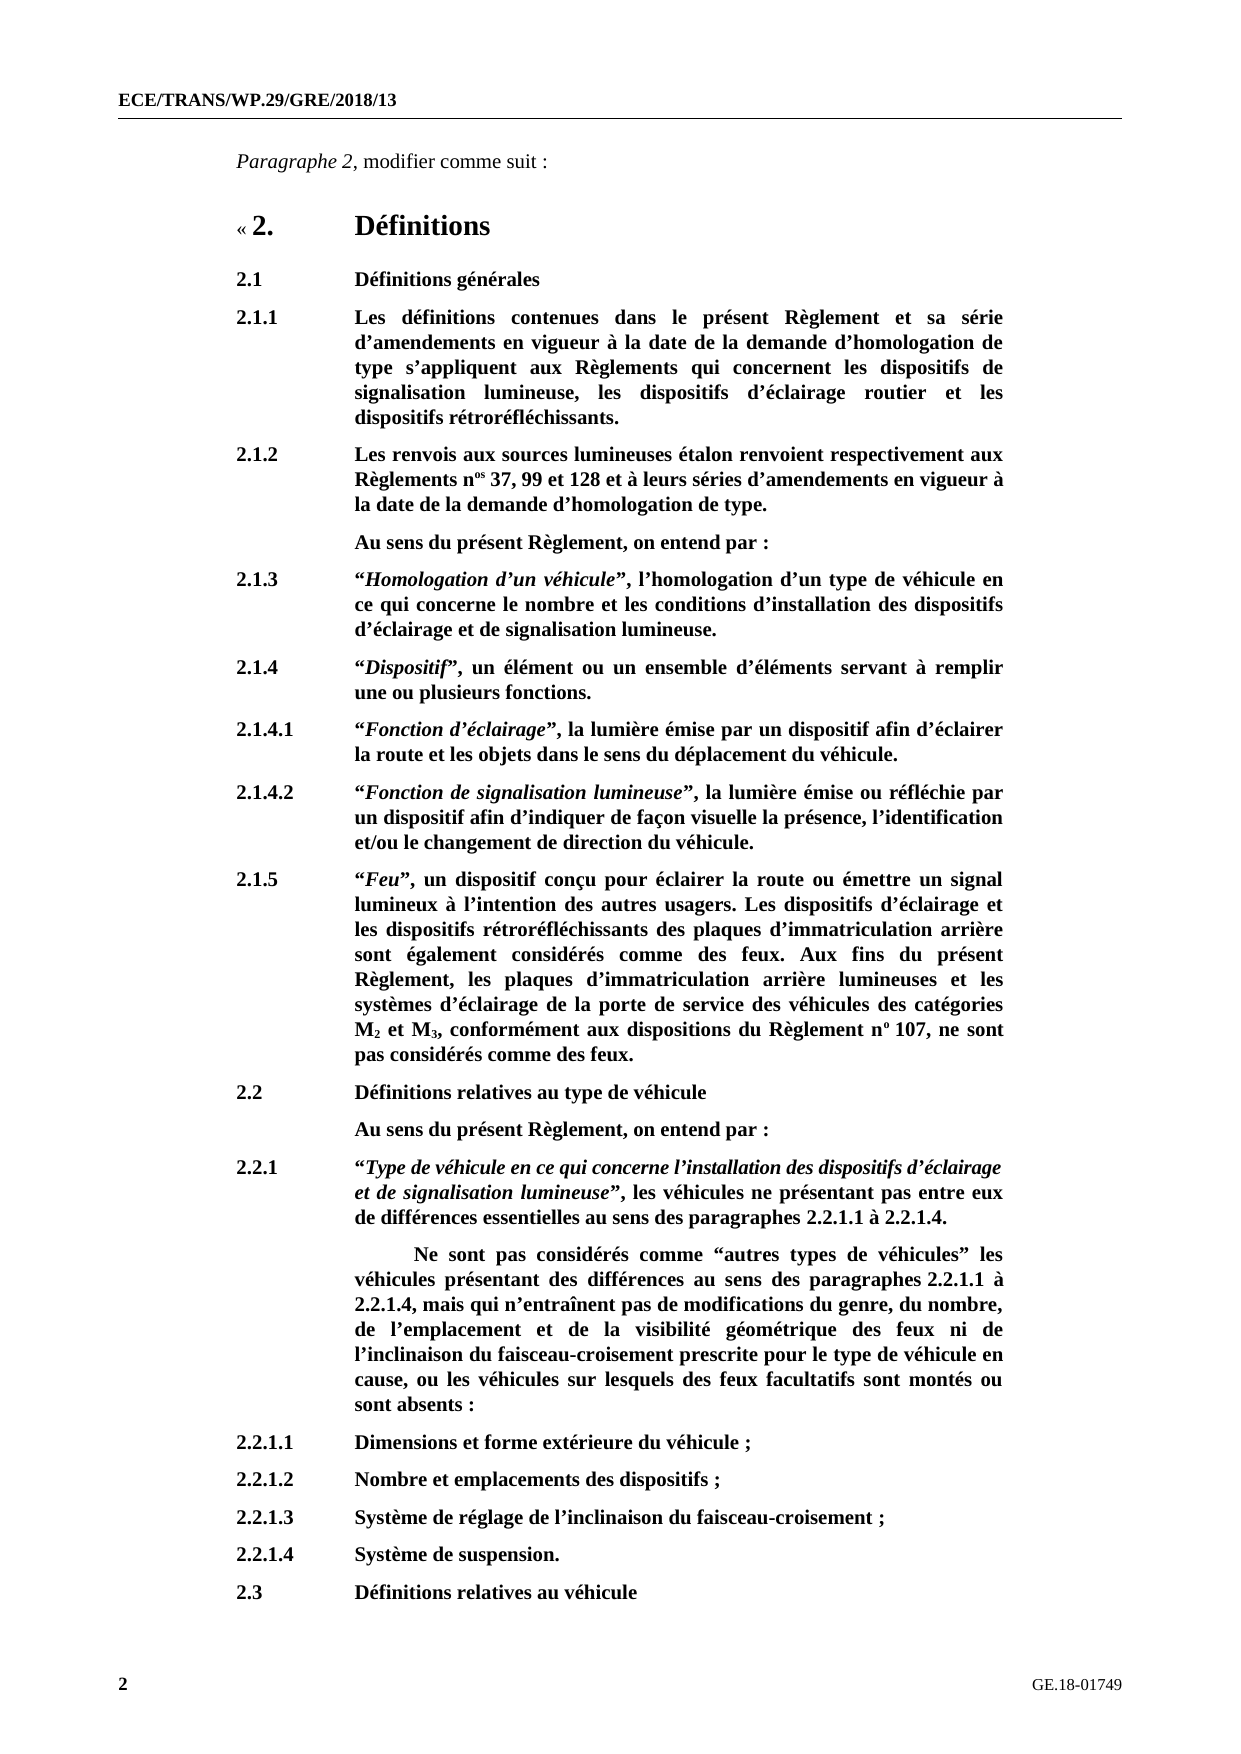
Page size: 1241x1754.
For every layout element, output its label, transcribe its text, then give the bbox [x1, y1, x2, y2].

text 2.1.1 Les définitions contenues dans le présent Règlement et sa série d’amendements en vigueur à la date de la demande d’homologation de type s’appliquent aux Règlements qui concernent les dispositifs de signalisation lumineuse, les dispositifs d’éclairage routier et les dispositifs rétroréfléchissants. [236, 304, 1004, 429]
text 2.2.1.2 Nombre et emplacements des dispositifs ; [236, 1466, 1004, 1491]
text Ne sont pas considérés comme “autres types de véhicules” les véhicules présentant des différences au sens des paragraphes 2.2.1.1 à 2.2.1.4, mais qui n’entraînent pas de modifications du genre, du nombre, de l’emplacement et de la visibilité géométrique des feux ni de l’inclinaison du faisceau-croisement prescrite pour le type de véhicule en cause, ou les véhicules sur lesquels des feux facultatifs sont montés ou sont absents : [354, 1241, 1004, 1416]
text 2.2.1.4 Système de suspension. [236, 1541, 1004, 1566]
text « 2. Définitions [236, 210, 1004, 241]
text 2.1.4.1 “Fonction d’éclairage”, la lumière émise par un dispositif afin d’éclairer la route et les objets dans le sens du déplacement du véhicule. [236, 716, 1004, 766]
text 2.1.2 Les renvois aux sources lumineuses étalon renvoient respectivement aux Règlements nos 37, 99 et 128 et à leurs séries d’amendements en vigueur à la date de la demande d’homologation de type. [236, 441, 1004, 516]
text Au sens du présent Règlement, on entend par : [354, 529, 1004, 554]
text Paragraphe 2, modifier comme suit : [236, 148, 1004, 173]
text Au sens du présent Règlement, on entend par : [354, 1116, 1004, 1141]
text 2.2.1.3 Système de réglage de l’inclinaison du faisceau-croisement ; [236, 1504, 1004, 1529]
text 2.1.3 “Homologation d’un véhicule”, l’homologation d’un type de véhicule en ce qui concerne le nombre et les conditions d’installation des dispositifs d’éclairage et de signalisation lumineuse. [236, 566, 1004, 641]
text 2.1.4 “Dispositif”, un élément ou un ensemble d’éléments servant à remplir une ou plusieurs fonctions. [236, 654, 1004, 704]
text 2.1.4.2 “Fonction de signalisation lumineuse”, la lumière émise ou réfléchie par un dispositif afin d’indiquer de façon visuelle la présence, l’identification et/ou le changement de direction du véhicule. [236, 779, 1004, 854]
text 2.2.1 “Type de véhicule en ce qui concerne l’installation des dispositifs d’éclairage et de signalisation lumineuse”, les véhicules ne présentant pas entre eux de différences essentielles au sens des paragraphes 2.2.1.1 à 2.2.1.4. [236, 1154, 1004, 1229]
text 2.2.1.1 Dimensions et forme extérieure du véhicule ; [236, 1429, 1004, 1454]
text 2.3 Définitions relatives au véhicule [236, 1579, 1004, 1604]
text 2.2 Définitions relatives au type de véhicule [236, 1079, 1004, 1104]
text 2.1 Définitions générales [236, 266, 1004, 291]
text 2.1.5 “Feu”, un dispositif conçu pour éclairer la route ou émettre un signal lumineux à l’intention des autres usagers. Les dispositifs d’éclairage et les dispositifs rétroréfléchissants des plaques d’immatriculation arrière sont également considérés comme des feux. Aux fins du présent Règlement, les plaques d’immatriculation arrière lumineuses et les systèmes d’éclairage de la porte de service des véhicules des catégories M2 et M3, conformément aux dispositions du Règlement no 107, ne sont pas considérés comme des feux. [236, 866, 1004, 1066]
